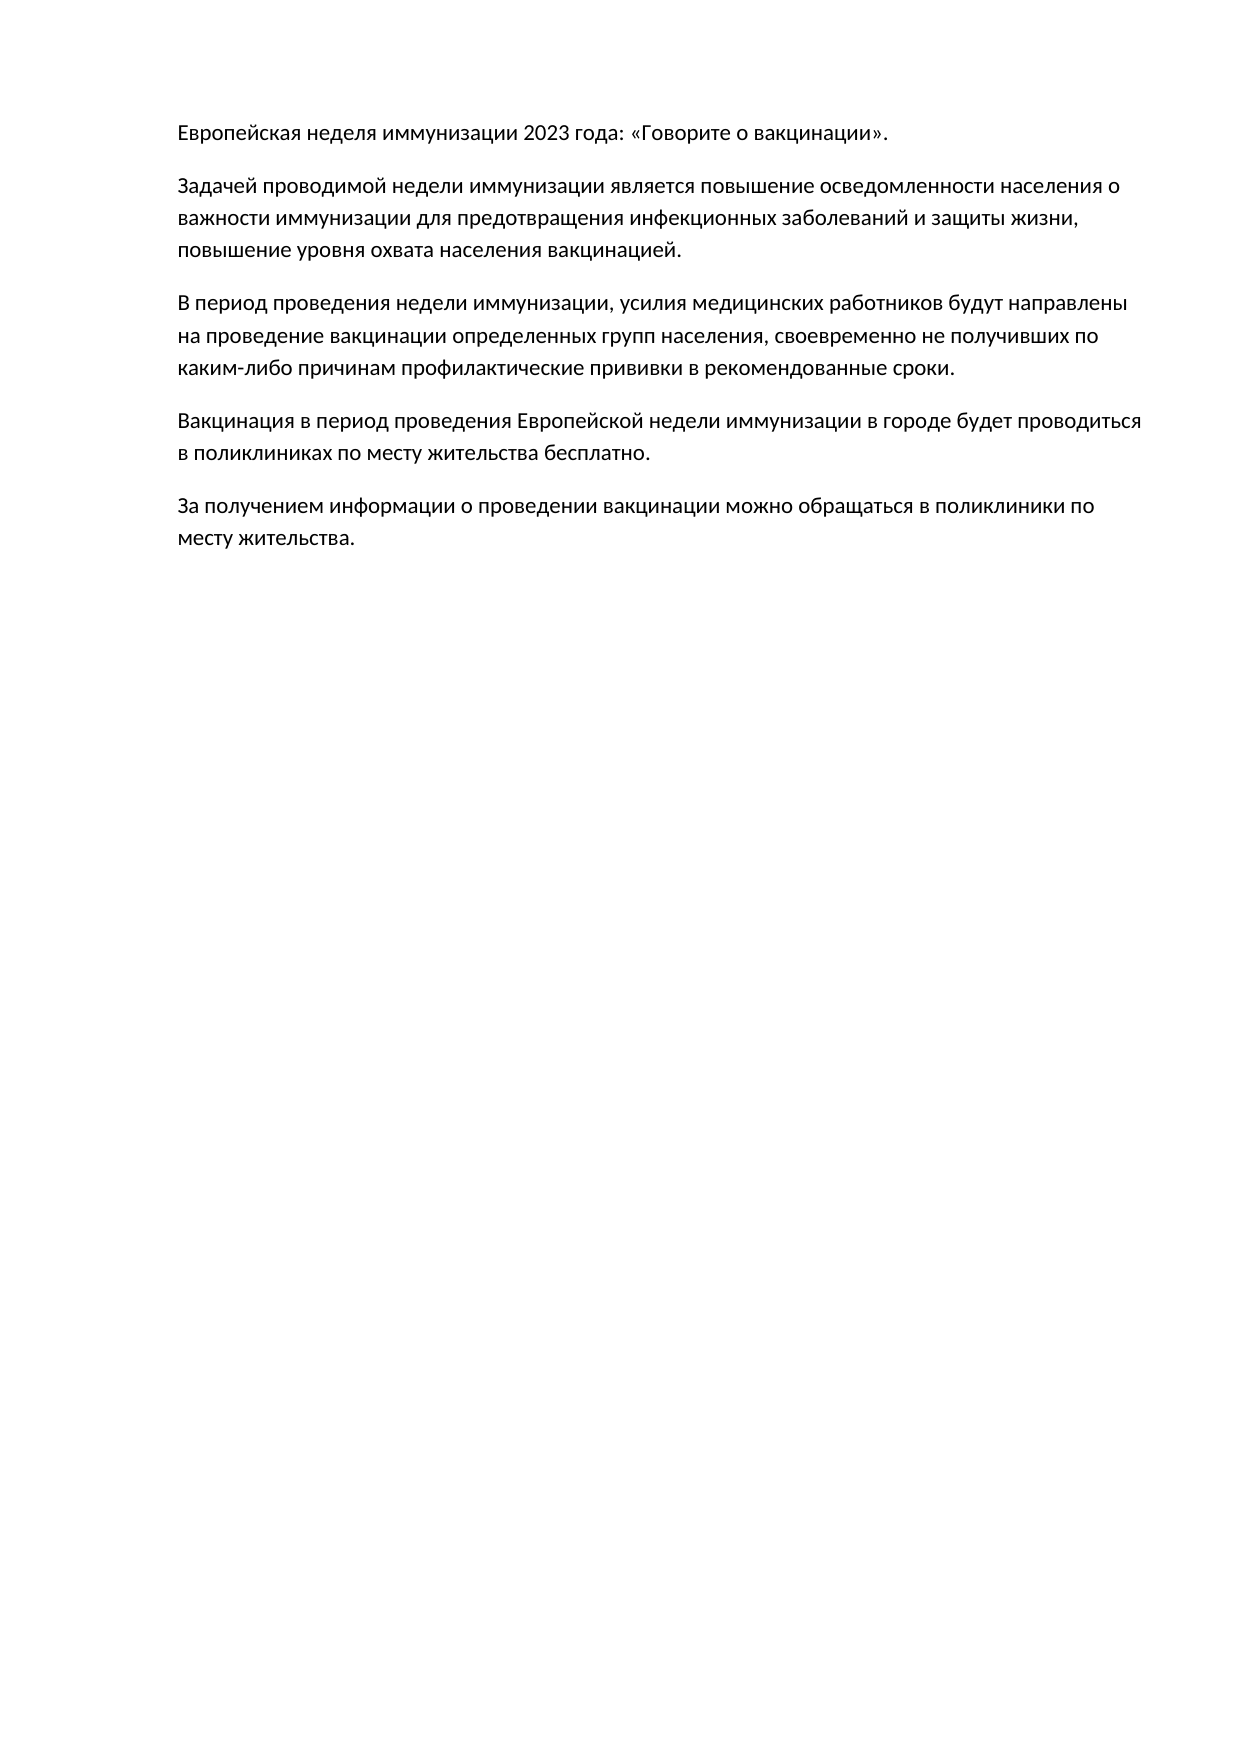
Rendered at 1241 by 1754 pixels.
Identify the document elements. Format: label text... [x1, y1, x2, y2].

text За получением информации о проведении вакцинации можно обращаться в поликлиники по месту жительства. [177, 491, 1152, 551]
text В период проведения недели иммунизации, усилия медицинских работников будут направлены на проведение вакцинации определенных групп населения, своевременно не получивших по каким-либо причинам профилактические прививки в рекомендованные сроки. [177, 288, 1152, 381]
text Задачей проводимой недели иммунизации является повышение осведомленности населения о важности иммунизации для предотвращения инфекционных заболеваний и защиты жизни, повышение уровня охвата населения вакцинацией. [177, 171, 1152, 263]
text Вакцинация в период проведения Европейской недели иммунизации в городе будет проводиться в поликлиниках по месту жительства бесплатно. [177, 406, 1152, 466]
text Европейская неделя иммунизации 2023 года: «Говорите о вакцинации». [177, 118, 1152, 146]
